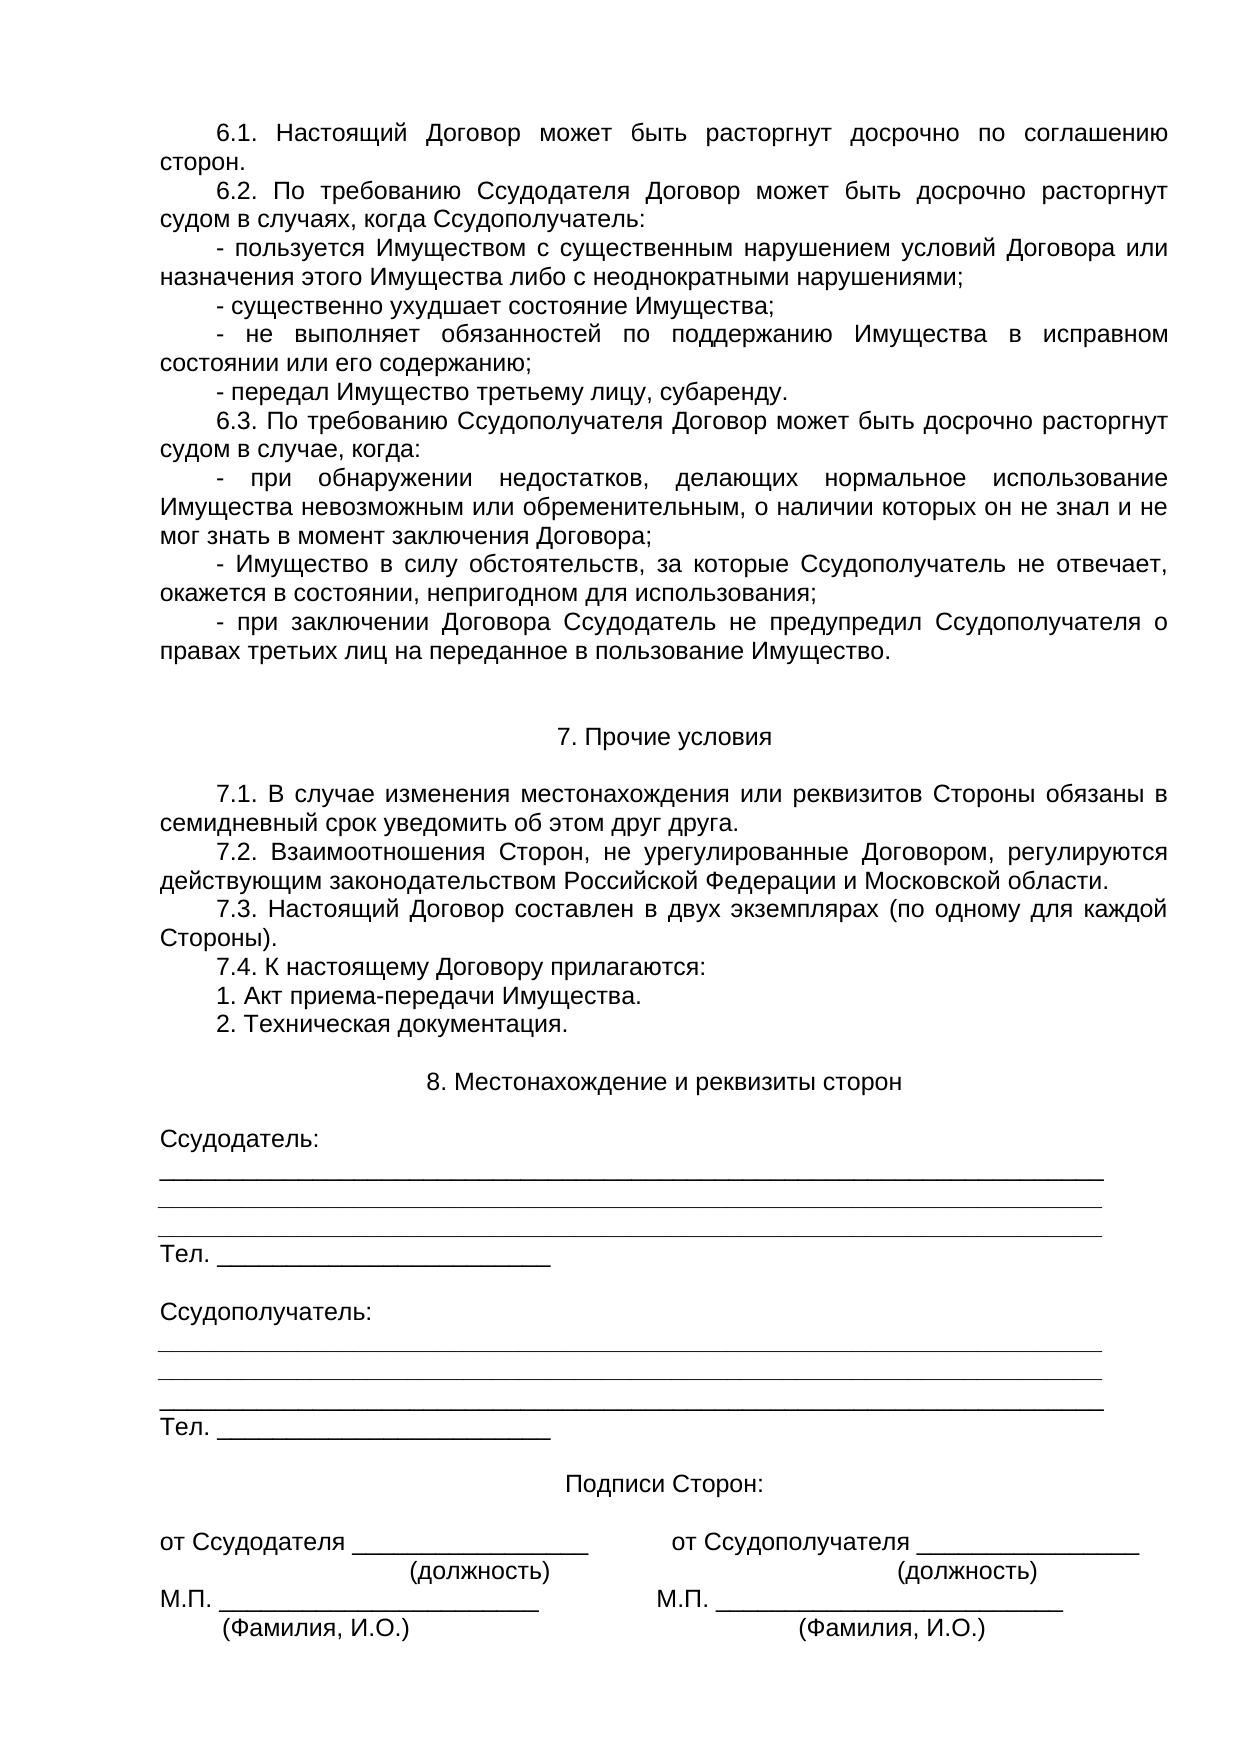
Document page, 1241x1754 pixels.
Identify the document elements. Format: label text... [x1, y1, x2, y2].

text 6.1. Настоящий Договор может быть расторгнут досрочно по соглашению сторон. [159, 118, 1169, 176]
subtitle ____________________________________________________________________ [159, 1182, 1169, 1211]
text - пользуется Имуществом с существенным нарушением условий Договора или назначения этого Имущества либо с неоднократными нарушениями; [159, 233, 1169, 291]
text - передал Имущество третьему лицу, субаренду. [159, 377, 1169, 406]
text - при обнаружении недостатков, делающих нормальное использование Имущества невозможным или обременительным, о наличии которых он не знал и не мог знать в момент заключения Договора; [159, 463, 1169, 549]
text 7. Прочие условия [159, 722, 1169, 751]
text 6.3. По требованию Ссудополучателя Договор может быть досрочно расторгнут судом в случае, когда: [159, 406, 1169, 463]
text 2. Техническая документация. [159, 1009, 1169, 1038]
subtitle Ссудополучатель: [159, 1297, 1169, 1326]
subtitle ____________________________________________________________________ [159, 1153, 1169, 1182]
subtitle (должность) (должность) [159, 1556, 1169, 1584]
text - существенно ухудшает состояние Имущества; [159, 291, 1169, 319]
text - при заключении Договора Ссудодатель не предупредил Ссудополучателя о правах третьих лиц на переданное в пользование Имущество. [159, 607, 1169, 664]
text 7.1. В случае изменения местонахождения или реквизитов Стороны обязаны в семидневный срок уведомить об этом друг друга. [159, 779, 1169, 837]
text 8. Местонахождение и реквизиты сторон [159, 1067, 1169, 1096]
subtitle 1. Акт приема-передачи Имущества. [159, 981, 1169, 1009]
subtitle ____________________________________________________________________ [159, 1211, 1169, 1239]
text - не выполняет обязанностей по поддержанию Имущества в исправном состоянии или его содержанию; [159, 319, 1169, 377]
text - Имущество в силу обстоятельств, за которые Ссудополучатель не отвечает, окажется в состоянии, непригодном для использования; [159, 549, 1169, 607]
text 7.4. К настоящему Договору прилагаются: [159, 952, 1169, 981]
text 7.3. Настоящий Договор составлен в двух экземплярах (по одному для каждой Стороны). [159, 894, 1169, 952]
subtitle Тел. ________________________ [159, 1412, 1169, 1441]
subtitle М.П. _______________________ М.П. _________________________ [159, 1584, 1169, 1613]
subtitle ____________________________________________________________________ [159, 1326, 1169, 1354]
text 6.2. По требованию Ссудодателя Договор может быть досрочно расторгнут судом в случаях, когда Ссудополучатель: [159, 176, 1169, 233]
subtitle Подписи Сторон: [159, 1469, 1169, 1498]
subtitle от Ссудодателя _________________ от Ссудополучателя ________________ [159, 1527, 1169, 1556]
subtitle (Фамилия, И.О.) (Фамилия, И.О.) [159, 1613, 1169, 1642]
subtitle Тел. ________________________ [159, 1239, 1169, 1268]
text 7.2. Взаимоотношения Сторон, не урегулированные Договором, регулируются действующим законодательством Российской Федерации и Московской области. [159, 837, 1169, 894]
subtitle ____________________________________________________________________ [159, 1354, 1169, 1383]
subtitle Ссудодатель: [159, 1124, 1169, 1153]
subtitle ____________________________________________________________________ [159, 1383, 1169, 1412]
